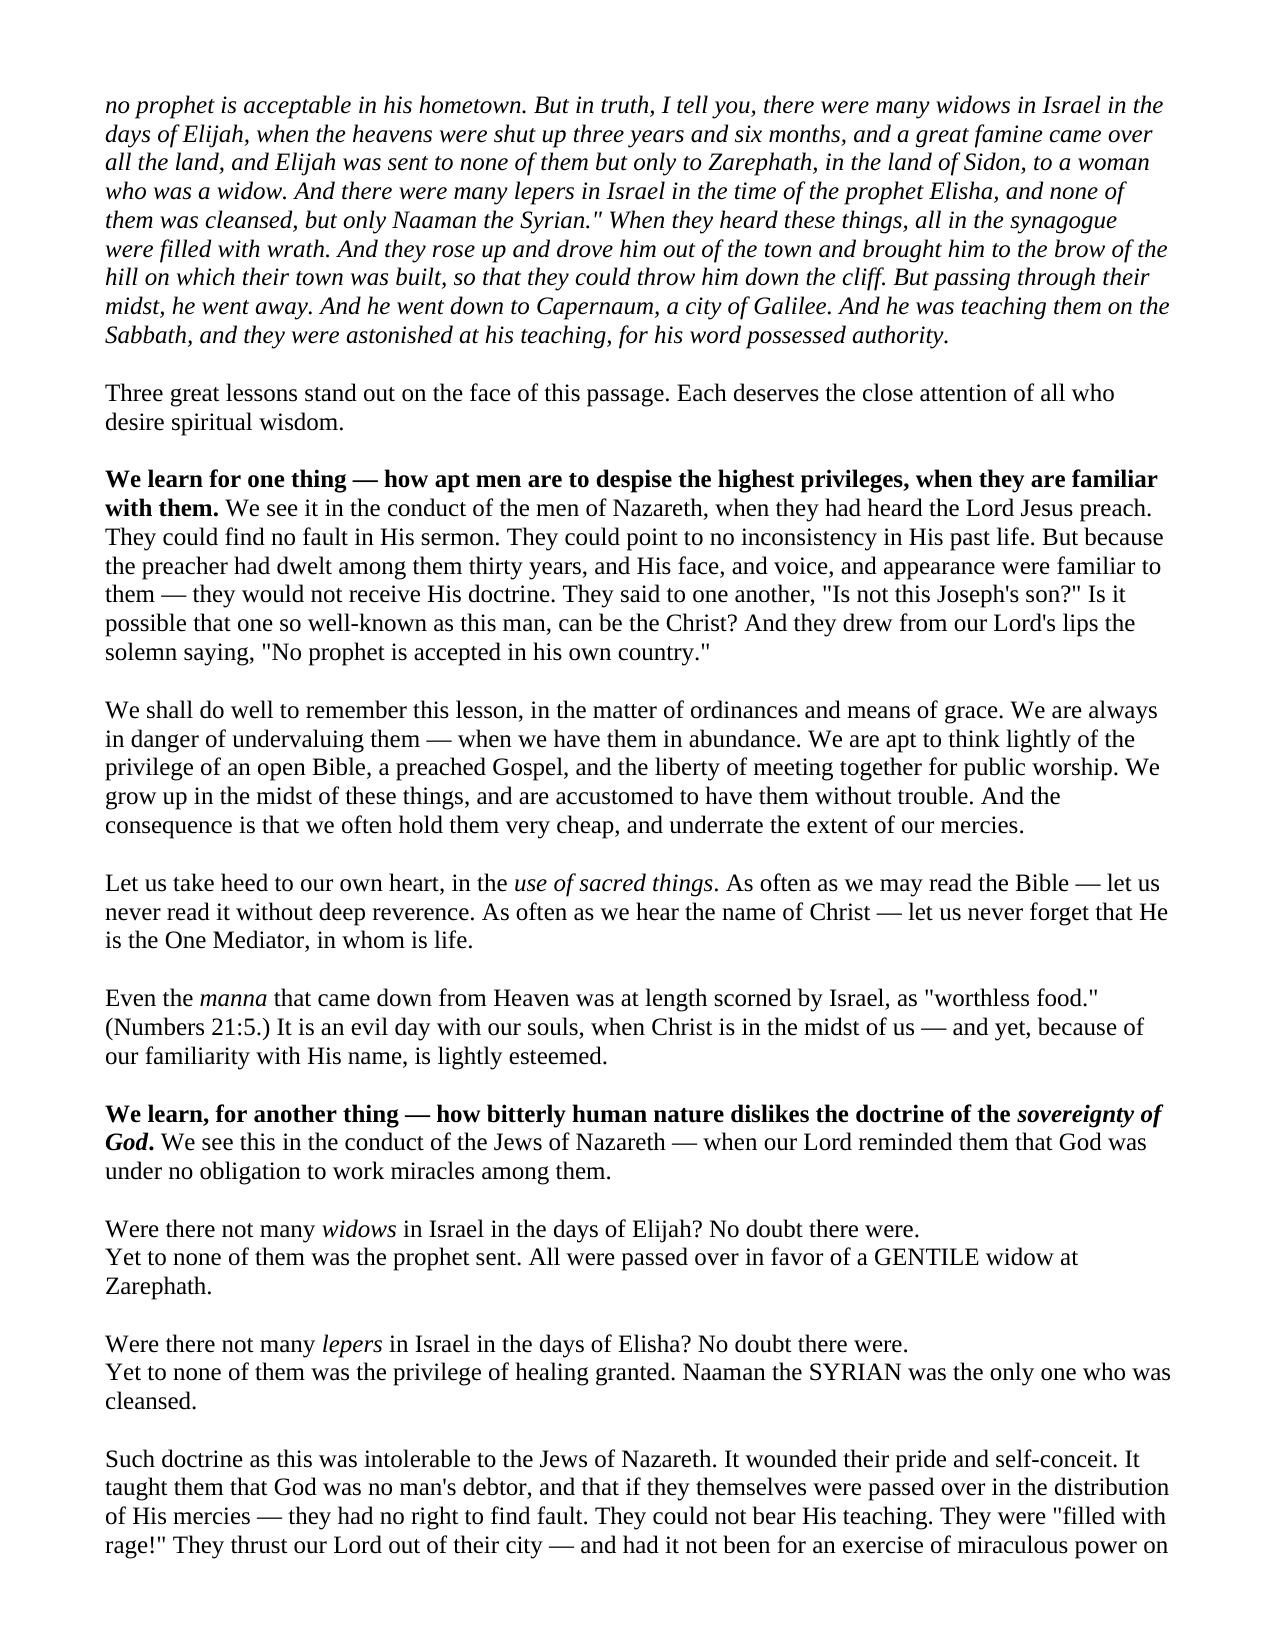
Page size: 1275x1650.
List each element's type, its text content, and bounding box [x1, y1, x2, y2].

text Let us take heed to our own heart, in the use of sacred things. As often as we may read the Bible — let us never read it without deep reverence. As often as we hear the name of Christ — let us never forget that He is the One Mediator, in whom is life. [105, 868, 1172, 954]
text We shall do well to remember this lesson, in the matter of ordinances and means of grace. We are always in danger of undervaluing them — when we have them in abundance. We are apt to think lightly of the privilege of an open Bible, a preached Gospel, and the liberty of meeting together for public worship. We grow up in the midst of these things, and are accustomed to have them without trouble. And the consequence is that we often hold them very cheap, and underrate the extent of our mercies. [105, 695, 1172, 839]
text Three great lessons stand out on the face of this passage. Each deserves the close attention of all who desire spiritual wisdom. [105, 378, 1172, 435]
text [105, 90, 1172, 349]
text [105, 1099, 1172, 1559]
text We learn for one thing — how apt men are to despise the highest privileges, when they are familiar with them. We see it in the conduct of the men of Nazareth, when they had heard the Lord Jesus preach. They could find no fault in His sermon. They could point to no inconsistency in His past life. But because the preacher had dwelt among them thirty years, and His face, and voice, and appearance were familiar to them — they would not receive His doctrine. They said to one another, "Is not this Joseph's son?" Is it possible that one so well-known as this man, can be the Christ? And they drew from our Lord's lips the solemn saying, "No prophet is accepted in his own country." [105, 464, 1172, 666]
text Even the manna that came down from Heaven was at length scorned by Israel, as "worthless food." (Numbers 21:5.) It is an evil day with our souls, when Christ is in the midst of us — and yet, because of our familiarity with His name, is lightly esteemed. [105, 983, 1172, 1069]
